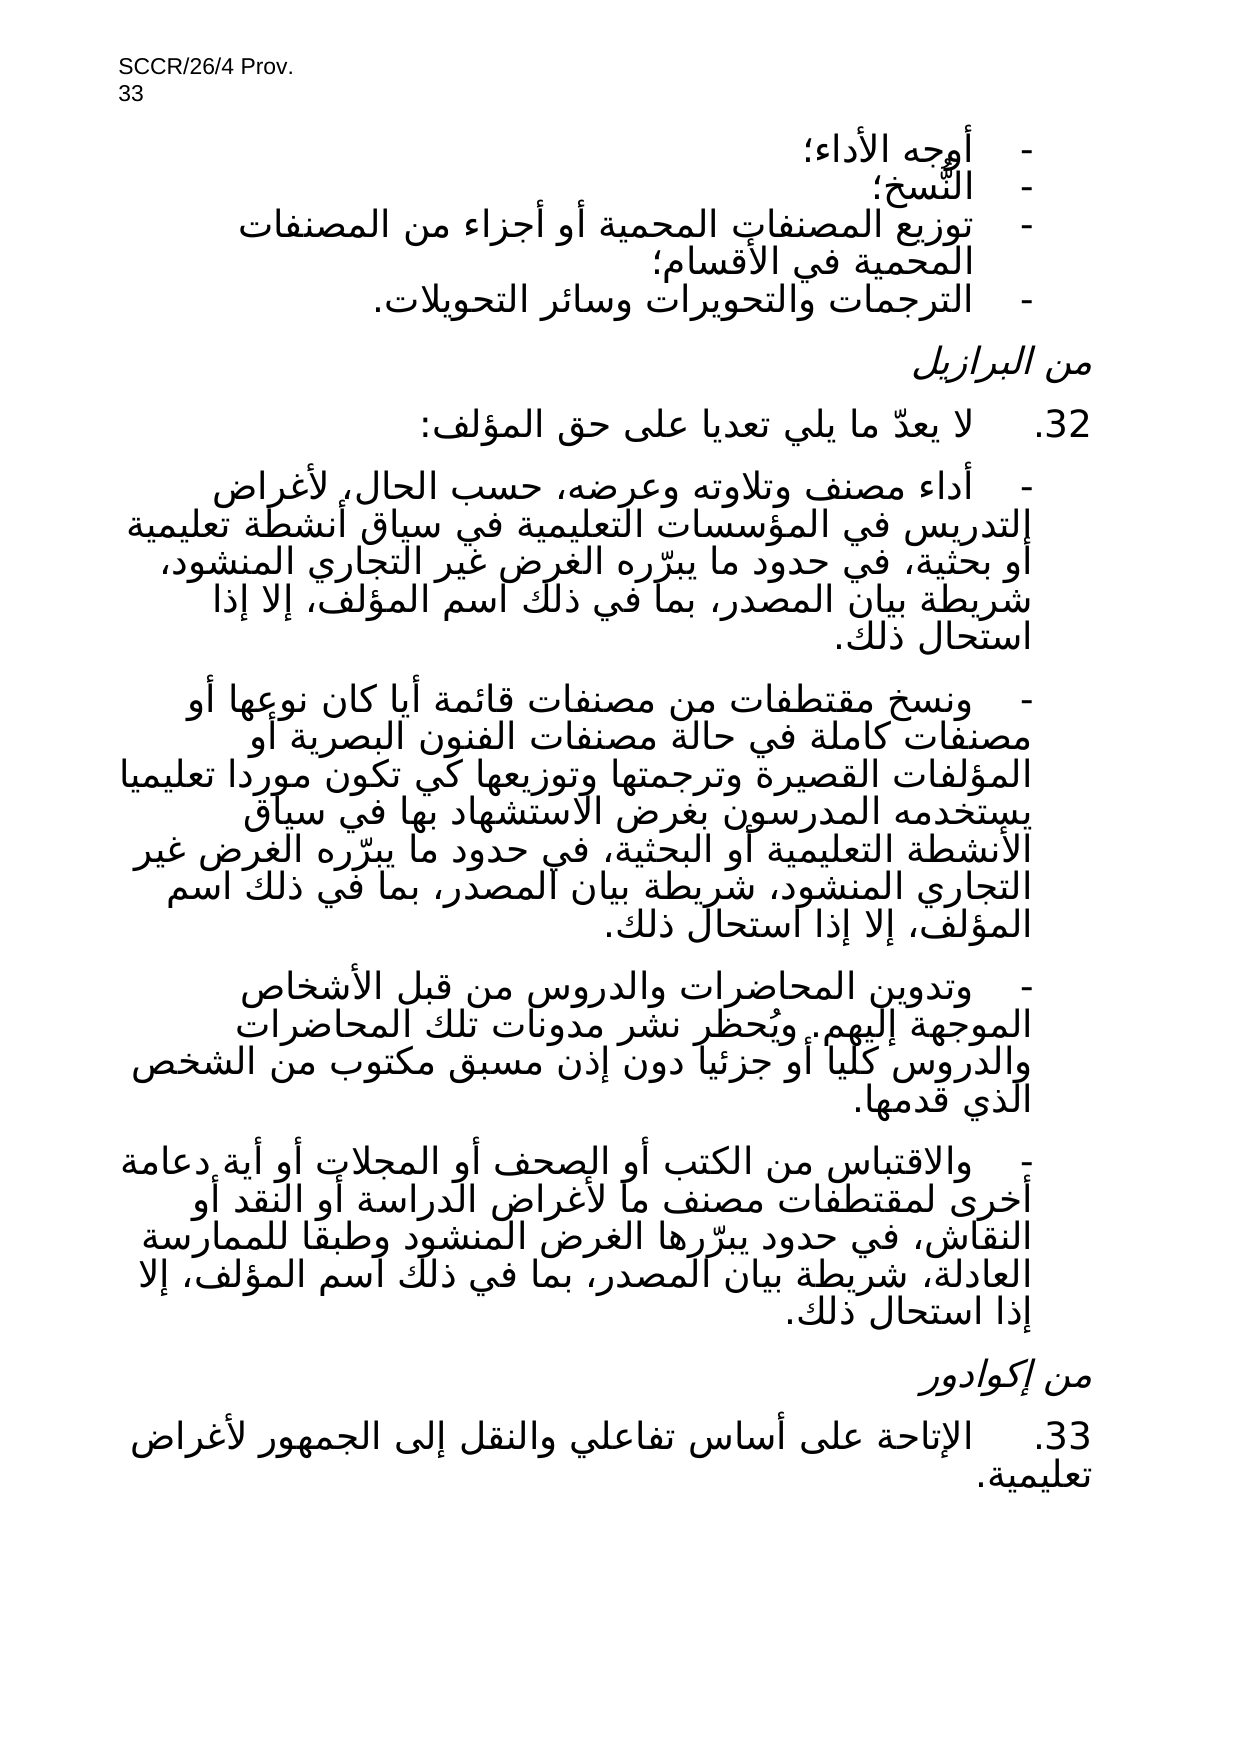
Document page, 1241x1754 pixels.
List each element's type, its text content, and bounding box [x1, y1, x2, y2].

text - أداء مصنف وتلاوته وعرضه، حسب الحال، لأغراض التدريس في المؤسسات التعليمية في سياق أنشطة تعليمية أو بحثية، في حدود ما يبرّره الغرض غير التجاري المنشود، شريطة بيان المصدر، بما في ذلك اسم المؤلف، إلا إذا استحال ذلك. [118, 470, 1033, 657]
text - النُّسخ؛ [118, 170, 957, 207]
text 33. الإتاحة على أساس تفاعلي والنقل إلى الجمهور لأغراض تعليمية. [118, 1420, 1092, 1495]
text - ونسخ مقتطفات من مصنفات قائمة أيا كان نوعها أو مصنفات كاملة في حالة مصنفات الفنون البصرية أو المؤلفات القصيرة وترجمتها وتوزيعها كي تكون موردا تعليميا يستخدمه المدرسون بغرض الاستشهاد بها في سياق الأنشطة التعليمية أو البحثية، في حدود ما يبرّره الغرض غير التجاري المنشود، شريطة بيان المصدر، بما في ذلك اسم المؤلف، إلا إذا استحال ذلك. [118, 682, 1033, 945]
text من البرازيل [118, 345, 1092, 382]
text - والاقتباس من الكتب أو الصحف أو المجلات أو أية دعامة أخرى لمقتطفات مصنف ما لأغراض الدراسة أو النقد أو النقاش، في حدود يبرّرها الغرض المنشود وطبقا للممارسة العادلة، شريطة بيان المصدر، بما في ذلك اسم المؤلف، إلا إذا استحال ذلك. [118, 1145, 1033, 1332]
text - توزيع المصنفات المحمية أو أجزاء من المصنفات المحمية في الأقسام؛ [118, 207, 1033, 282]
text 32. لا يعدّ ما يلي تعديا على حق المؤلف: [118, 407, 1092, 445]
text من إكوادور [118, 1357, 1092, 1395]
text - النُّسخ؛ [890, 170, 1033, 207]
text - أوجه الأداء؛ [118, 132, 1033, 170]
text - وتدوين المحاضرات والدروس من قبل الأشخاص الموجهة إليهم. ويُحظر نشر مدونات تلك المحاضرات والدروس كليا أو جزئيا دون إذن مسبق مكتوب من الشخص الذي قدمها. [118, 970, 1033, 1120]
text - الترجمات والتحويرات وسائر التحويلات. [118, 282, 1033, 320]
